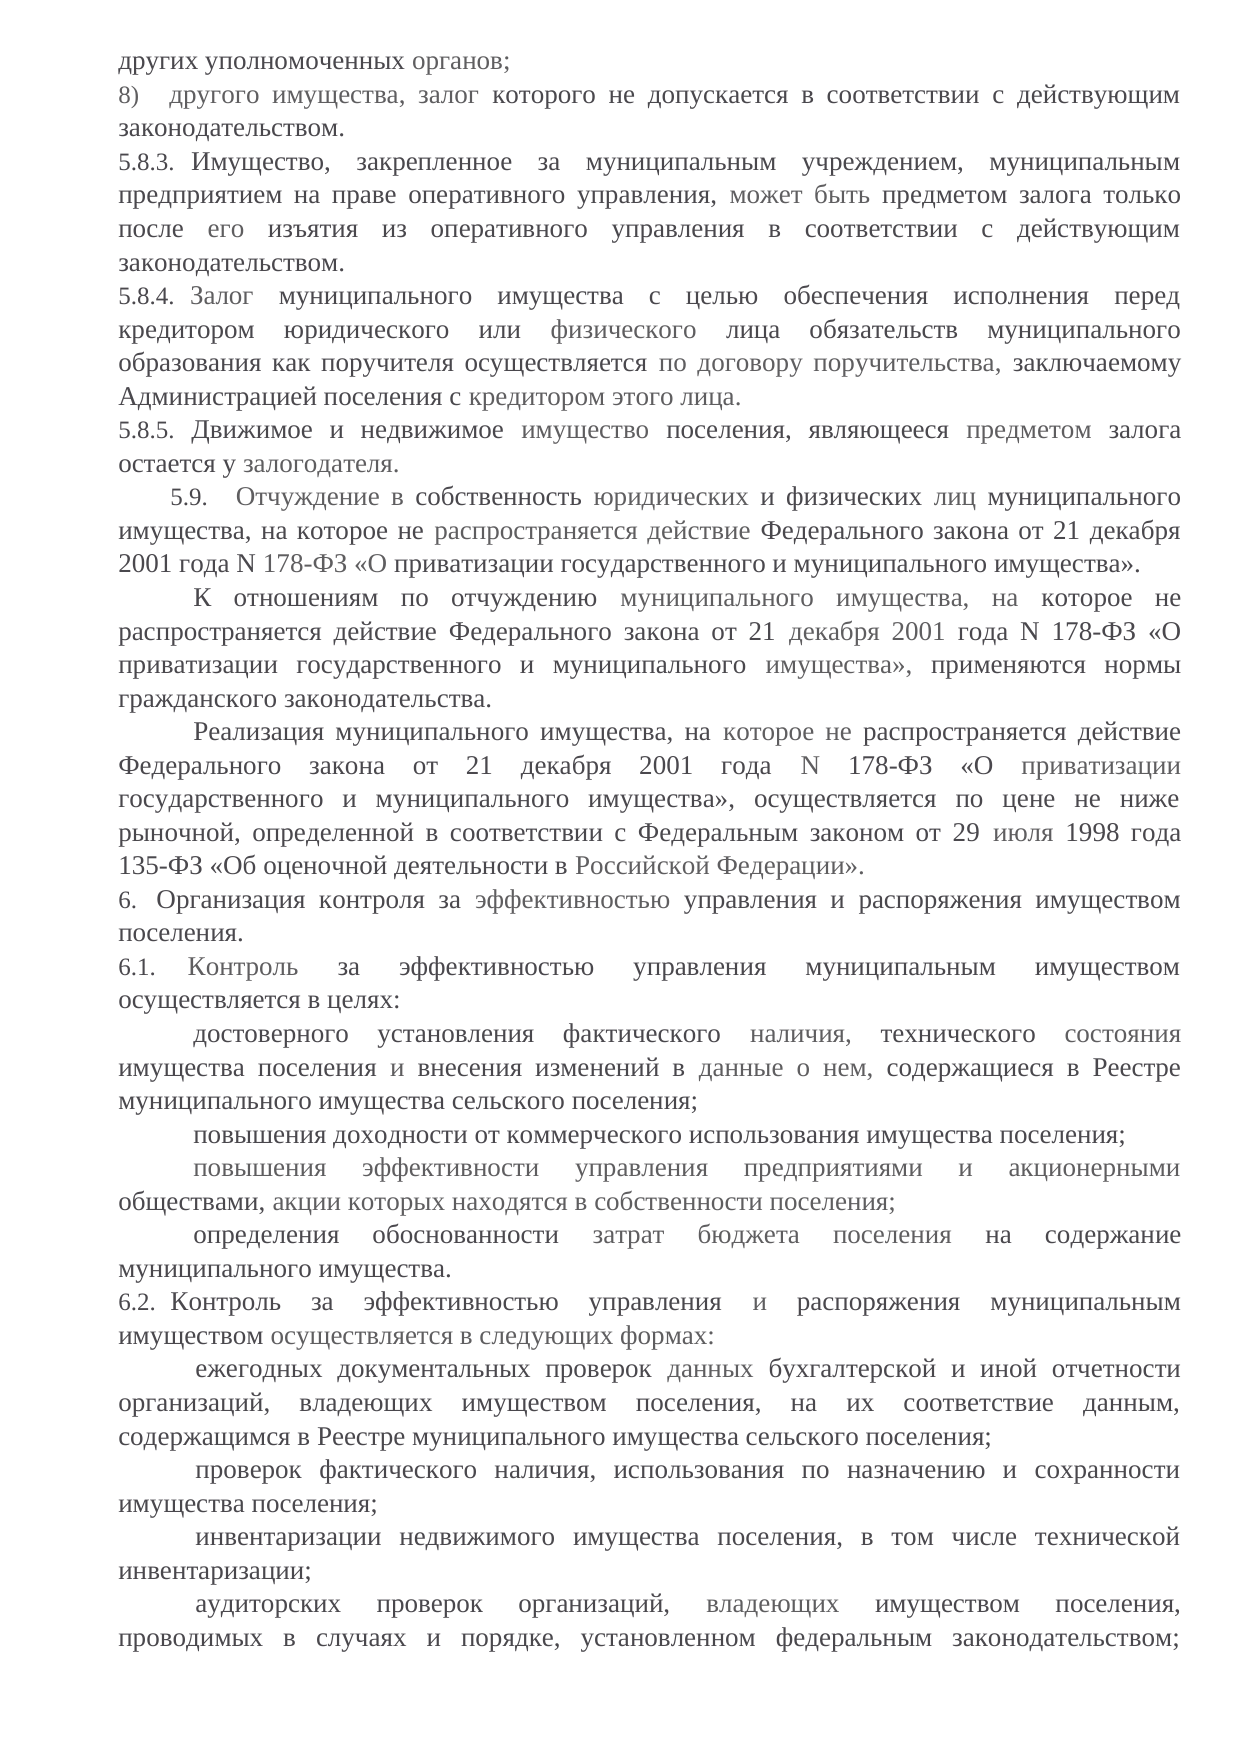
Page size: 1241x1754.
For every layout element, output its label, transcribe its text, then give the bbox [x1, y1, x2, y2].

list Контроль за эффективностью управления муниципальным имуществом осуществляется в целях: [118, 950, 1181, 1015]
text повышения доходности от коммерческого использования имущества поселения; [118, 1118, 1181, 1149]
text ежегодных документальных проверок данных бухгалтерской и иной отчетности организаций, владеющих имуществом поселения, на их соответствие данным, содержащимся в Реестре муниципального имущества сельского поселения; [118, 1352, 1181, 1451]
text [118, 1587, 1181, 1652]
text достоверного установления фактического наличия, технического состояния имущества поселения и внесения изменений в данные о нем, содержащиеся в Реестре муниципального имущества сельского поселения; [118, 1017, 1181, 1115]
text повышения эффективности управления предприятиями и акционерными обществами, акции которых находятся в собственности поселения; [118, 1151, 1181, 1216]
list Организация контроля за эффективностью управления и распоряжения имуществом поселения. [118, 883, 1181, 948]
list Движимое и недвижимое имущество поселения, являющееся предметом залога остается у залогодателя. [118, 413, 1181, 478]
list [118, 44, 1181, 76]
list Контроль за эффективностью управления и распоряжения муниципальным имуществом осуществляется в следующих формах: [118, 1285, 1181, 1350]
list Имущество, закрепленное за муниципальным учреждением, муниципальным предприятием на праве оперативного управления, может быть предметом залога только после его изъятия из оперативного управления в соответствии с действующим законодательством. [118, 145, 1181, 277]
text К отношениям по отчуждению муниципального имущества, на которое не распространяется действие Федерального закона от 21 декабря 2001 года N 178-ФЗ «О приватизации государственного и муниципального имущества», применяются нормы гражданского законодательства. [118, 581, 1181, 713]
list другого имущества, залог которого не допускается в соответствии с действующим законодательством. [118, 78, 1181, 143]
list Залог муниципального имущества с целью обеспечения исполнения перед кредитором юридического или физического лица обязательств муниципального образования как поручителя осуществляется по договору поручительства, заключаемому Администрацией поселения с кредитором этого лица. [118, 279, 1181, 411]
text определения обоснованности затрат бюджета поселения на содержание муниципального имущества. [118, 1218, 1181, 1283]
text проверок фактического наличия, использования по назначению и сохранности имущества поселения; [118, 1453, 1181, 1518]
text инвентаризации недвижимого имущества поселения, в том числе технической инвентаризации; [118, 1520, 1181, 1585]
text Реализация муниципального имущества, на которое не распространяется действие Федерального закона от 21 декабря 2001 года N 178-ФЗ «О приватизации государственного и муниципального имущества», осуществляется по цене не ниже рыночной, определенной в соответствии с Федеральным законом от 29 июля 1998 года 135-ФЗ «Об оценочной деятельности в Российской Федерации». [118, 715, 1181, 881]
list Отчуждение в собственность юридических и физических лиц муниципального имущества, на которое не распространяется действие Федерального закона от 21 декабря 2001 года N 178-ФЗ «О приватизации государственного и муниципального имущества». [118, 480, 1181, 579]
